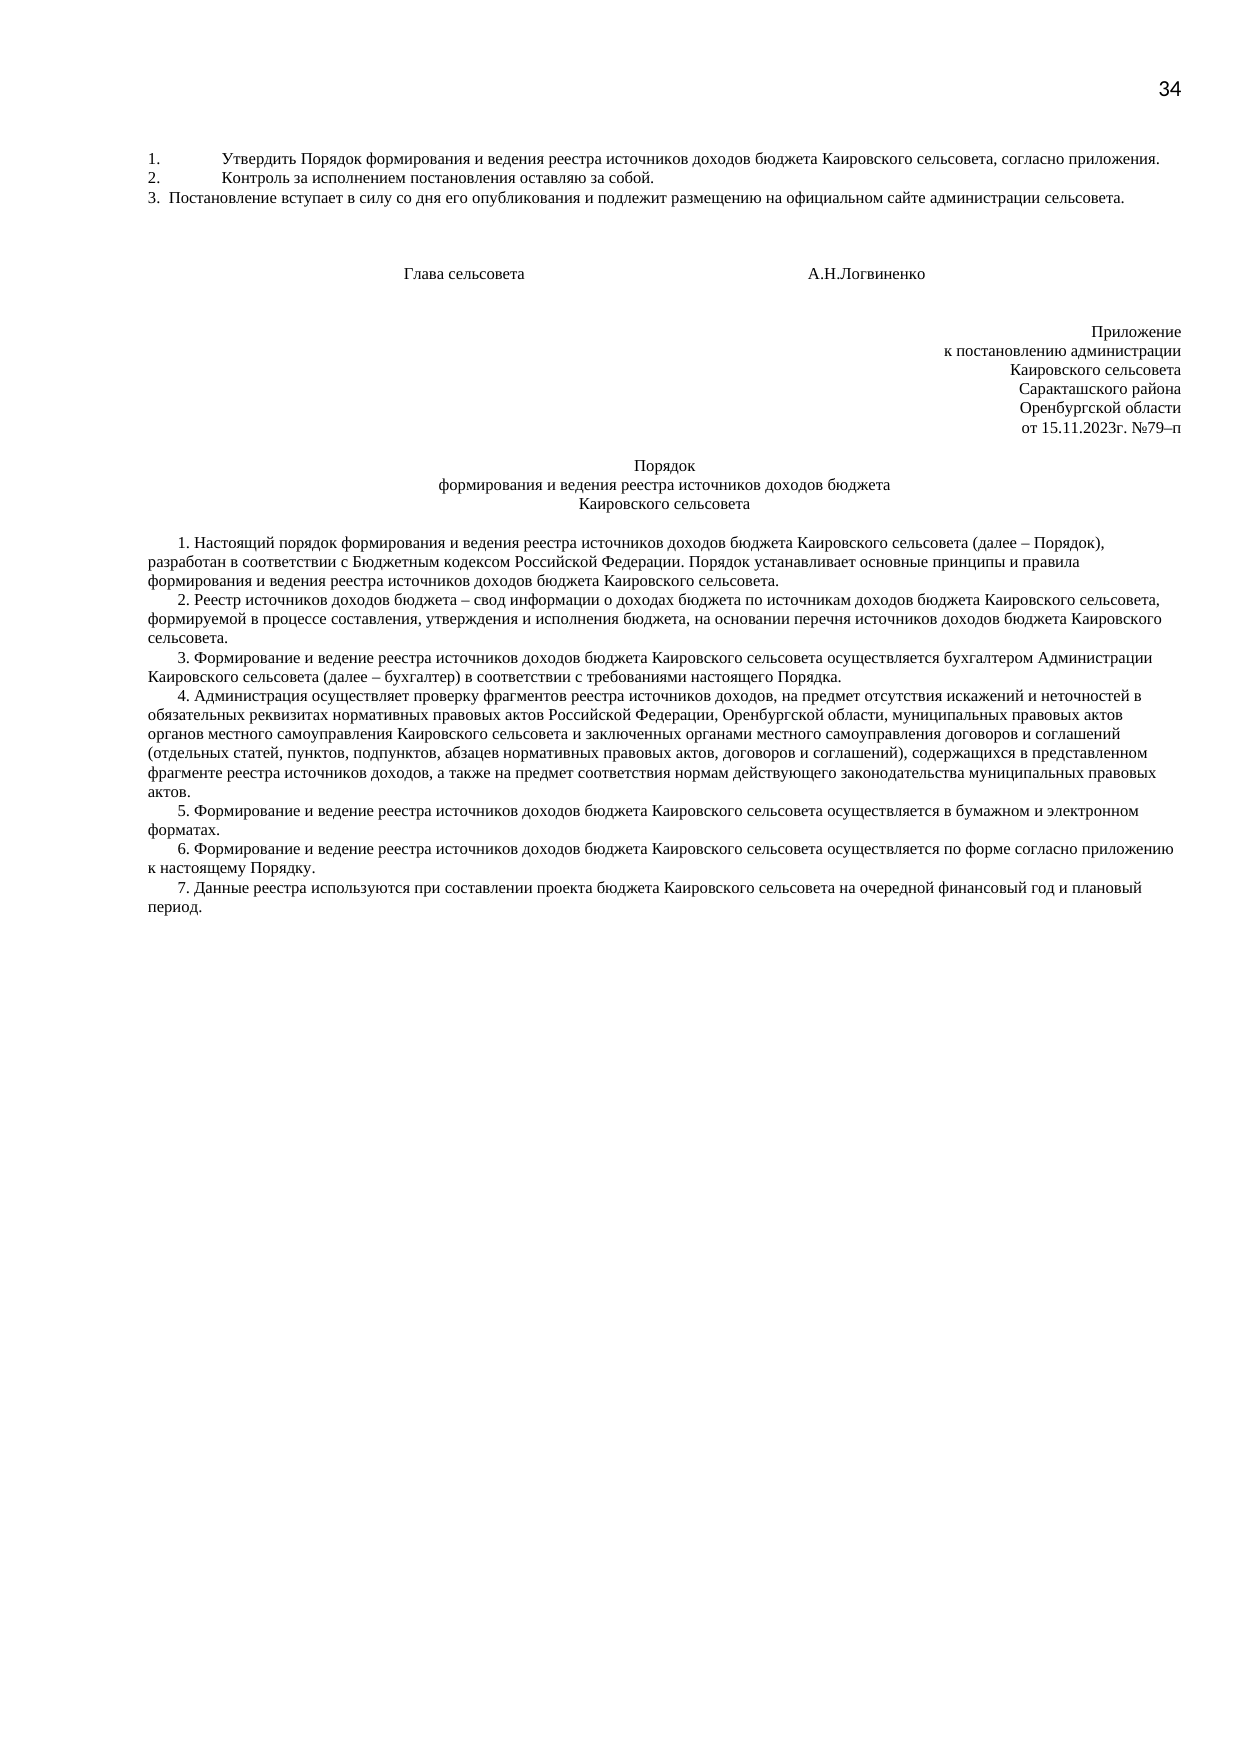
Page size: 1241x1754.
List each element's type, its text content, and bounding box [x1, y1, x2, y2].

text 2. Реестр источников доходов бюджета – свод информации о доходах бюджета по источникам доходов бюджета Каировского сельсовета, формируемой в процессе составления, утверждения и исполнения бюджета, на основании перечня источников доходов бюджета Каировского сельсовета. [148, 590, 1181, 647]
text Каировского сельсовета [148, 360, 1181, 379]
text от 15.11.2023г. №79–п [148, 417, 1181, 437]
text 6. Формирование и ведение реестра источников доходов бюджета Каировского сельсовета осуществляется по форме согласно приложению к настоящему Порядку. [148, 839, 1181, 877]
text Порядок [148, 456, 1181, 475]
text 2. Контроль за исполнением постановления оставляю за собой. [148, 168, 1181, 187]
text 3. Формирование и ведение реестра источников доходов бюджета Каировского сельсовета осуществляется бухгалтером Администрации Каировского сельсовета (далее – бухгалтер) в соответствии с требованиями настоящего Порядка. [148, 647, 1181, 686]
text 7. Данные реестра используются при составлении проекта бюджета Каировского сельсовета на очередной финансовый год и плановый период. [148, 877, 1181, 916]
text Приложение [148, 322, 1181, 341]
text Каировского сельсовета [148, 494, 1181, 513]
text Глава сельсовета А.Н.Логвиненко [148, 264, 1181, 283]
text 5. Формирование и ведение реестра источников доходов бюджета Каировского сельсовета осуществляется в бумажном и электронном форматах. [148, 801, 1181, 839]
text 4. Администрация осуществляет проверку фрагментов реестра источников доходов, на предмет отсутствия искажений и неточностей в обязательных реквизитах нормативных правовых актов Российской Федерации, Оренбургской области, муниципальных правовых актов органов местного самоуправления Каировского сельсовета и заключенных органами местного самоуправления договоров и соглашений (отдельных статей, пунктов, подпунктов, абзацев нормативных правовых актов, договоров и соглашений), содержащихся в представленном фрагменте реестра источников доходов, а также на предмет соответствия нормам действующего законодательства муниципальных правовых актов. [148, 686, 1181, 801]
text Оренбургской области [148, 398, 1181, 417]
text 1. Настоящий порядок формирования и ведения реестра источников доходов бюджета Каировского сельсовета (далее – Порядок), разработан в соответствии с Бюджетным кодексом Российской Федерации. Порядок устанавливает основные принципы и правила формирования и ведения реестра источников доходов бюджета Каировского сельсовета. [148, 532, 1181, 590]
text 1. Утвердить Порядок формирования и ведения реестра источников доходов бюджета Каировского сельсовета, согласно приложения. [148, 149, 1181, 168]
text к постановлению администрации [148, 341, 1181, 360]
text Саракташского района [148, 379, 1181, 398]
text формирования и ведения реестра источников доходов бюджета [148, 475, 1181, 494]
text 3. Постановление вступает в силу со дня его опубликования и подлежит размещению на официальном сайте администрации сельсовета. [148, 187, 1181, 207]
